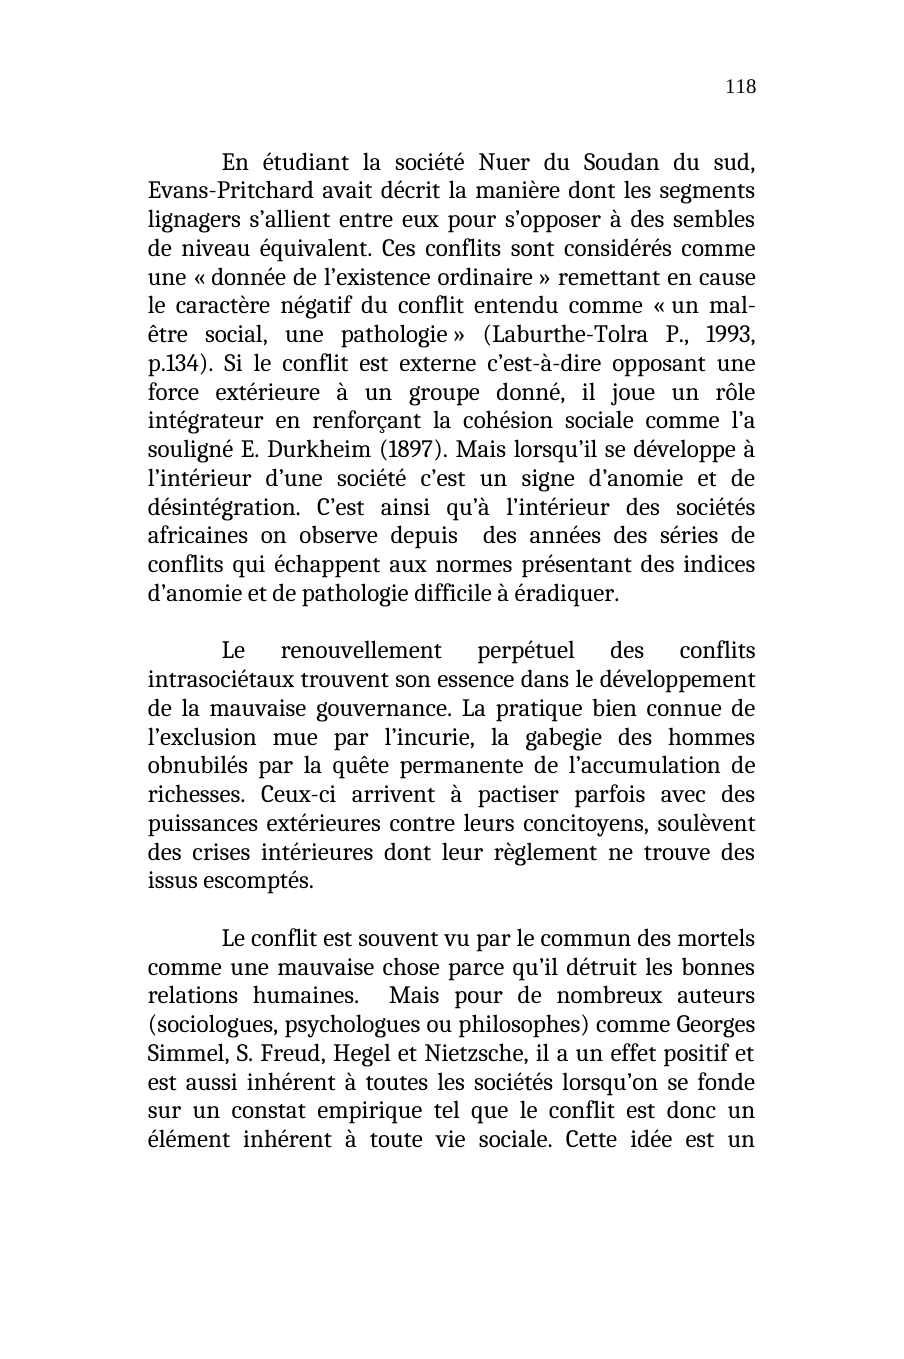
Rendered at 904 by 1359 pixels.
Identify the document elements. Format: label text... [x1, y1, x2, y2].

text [148, 924, 756, 1154]
text En étudiant la société Nuer du Soudan du sud, Evans-Pritchard avait décrit la manière dont les segments lignagers s’allient entre eux pour s’opposer à des sembles de niveau équivalent. Ces conflits sont considérés comme une « donnée de l’existence ordinaire » remettant en cause le caractère négatif du conflit entendu comme « un mal-être social, une pathologie » (Laburthe-Tolra P., 1993, p.134). Si le conflit est externe c’est-à-dire opposant une force extérieure à un groupe donné, il joue un rôle intégrateur en renforçant la cohésion sociale comme l’a souligné E. Durkheim (1897). Mais lorsqu’il se développe à l’intérieur d’une société c’est un signe d’anomie et de désintégration. C’est ainsi qu’à l’intérieur des sociétés africaines on observe depuis des années des séries de conflits qui échappent aux normes présentant des indices d’anomie et de pathologie difficile à éradiquer. [148, 148, 756, 608]
text Le renouvellement perpétuel des conflits intrasociétaux trouvent son essence dans le développement de la mauvaise gouvernance. La pratique bien connue de l’exclusion mue par l’incurie, la gabegie des hommes obnubilés par la quête permanente de l’accumulation de richesses. Ceux-ci arrivent à pactiser parfois avec des puissances extérieures contre leurs concitoyens, soulèvent des crises intérieures dont leur règlement ne trouve des issus escomptés. [148, 636, 756, 895]
